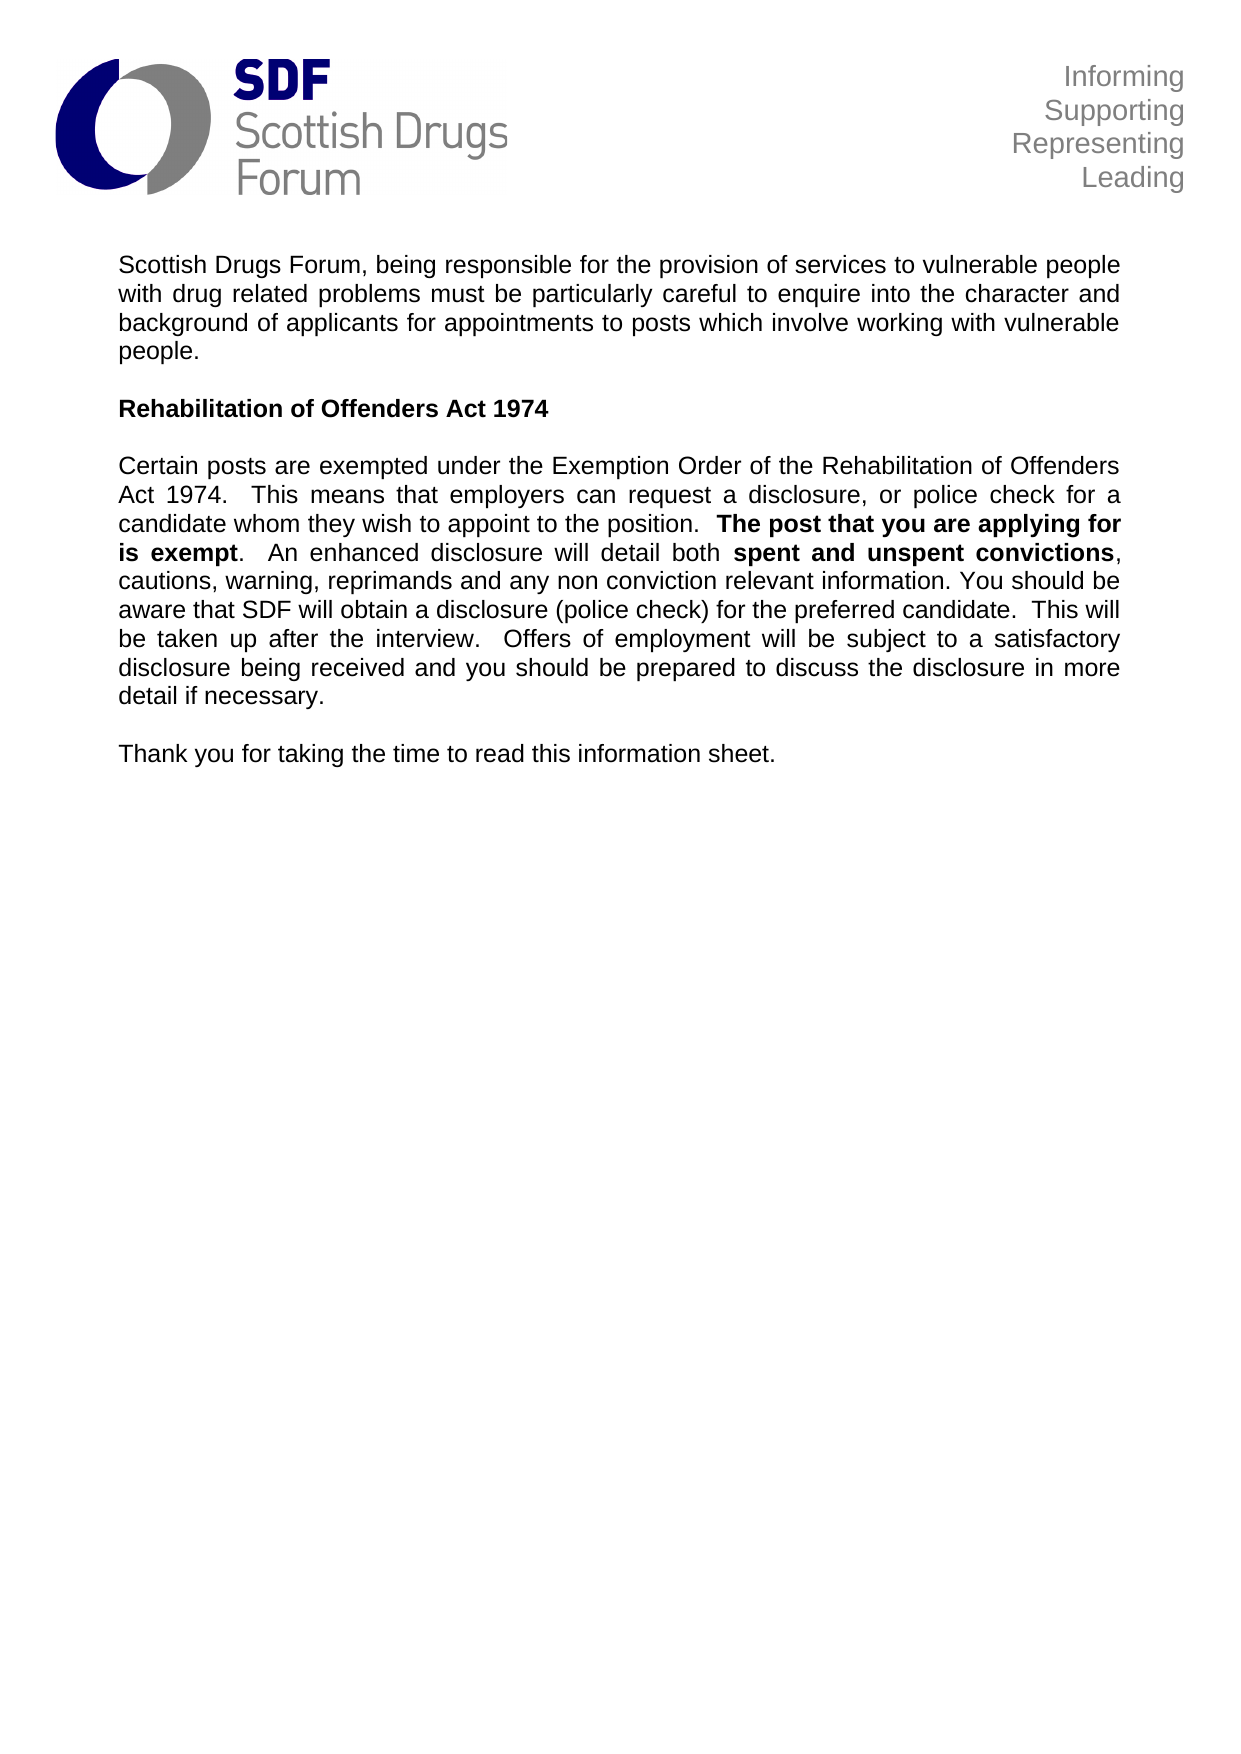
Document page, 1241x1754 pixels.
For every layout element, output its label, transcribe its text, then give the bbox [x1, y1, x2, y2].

subtitle Certain posts are exempted under the Exemption Order of the Rehabilitation of Offenders Act 1974. This means that employers can request a disclosure, or police check for a candidate whom they wish to appoint to the position. The post that you are applying for is exempt. An enhanced disclosure will detail both spent and unspent convictions, cautions, warning, reprimands and any non conviction relevant information. You should be aware that SDF will obtain a disclosure (police check) for the preferred candidate. This will be taken up after the interview. Offers of employment will be subject to a satisfactory disclosure being received and you should be prepared to discuss the disclosure in more detail if necessary. [118, 451, 1122, 710]
subtitle Scottish Drugs Forum, being responsible for the provision of services to vulnerable people with drug related problems must be particularly careful to enquire into the character and background of applicants for appointments to posts which involve working with vulnerable people. [118, 250, 1122, 365]
subtitle Thank you for taking the time to read this information sheet. [118, 739, 1122, 768]
subtitle Rehabilitation of Offenders Act 1974 [118, 394, 1122, 423]
picture [55, 59, 508, 195]
